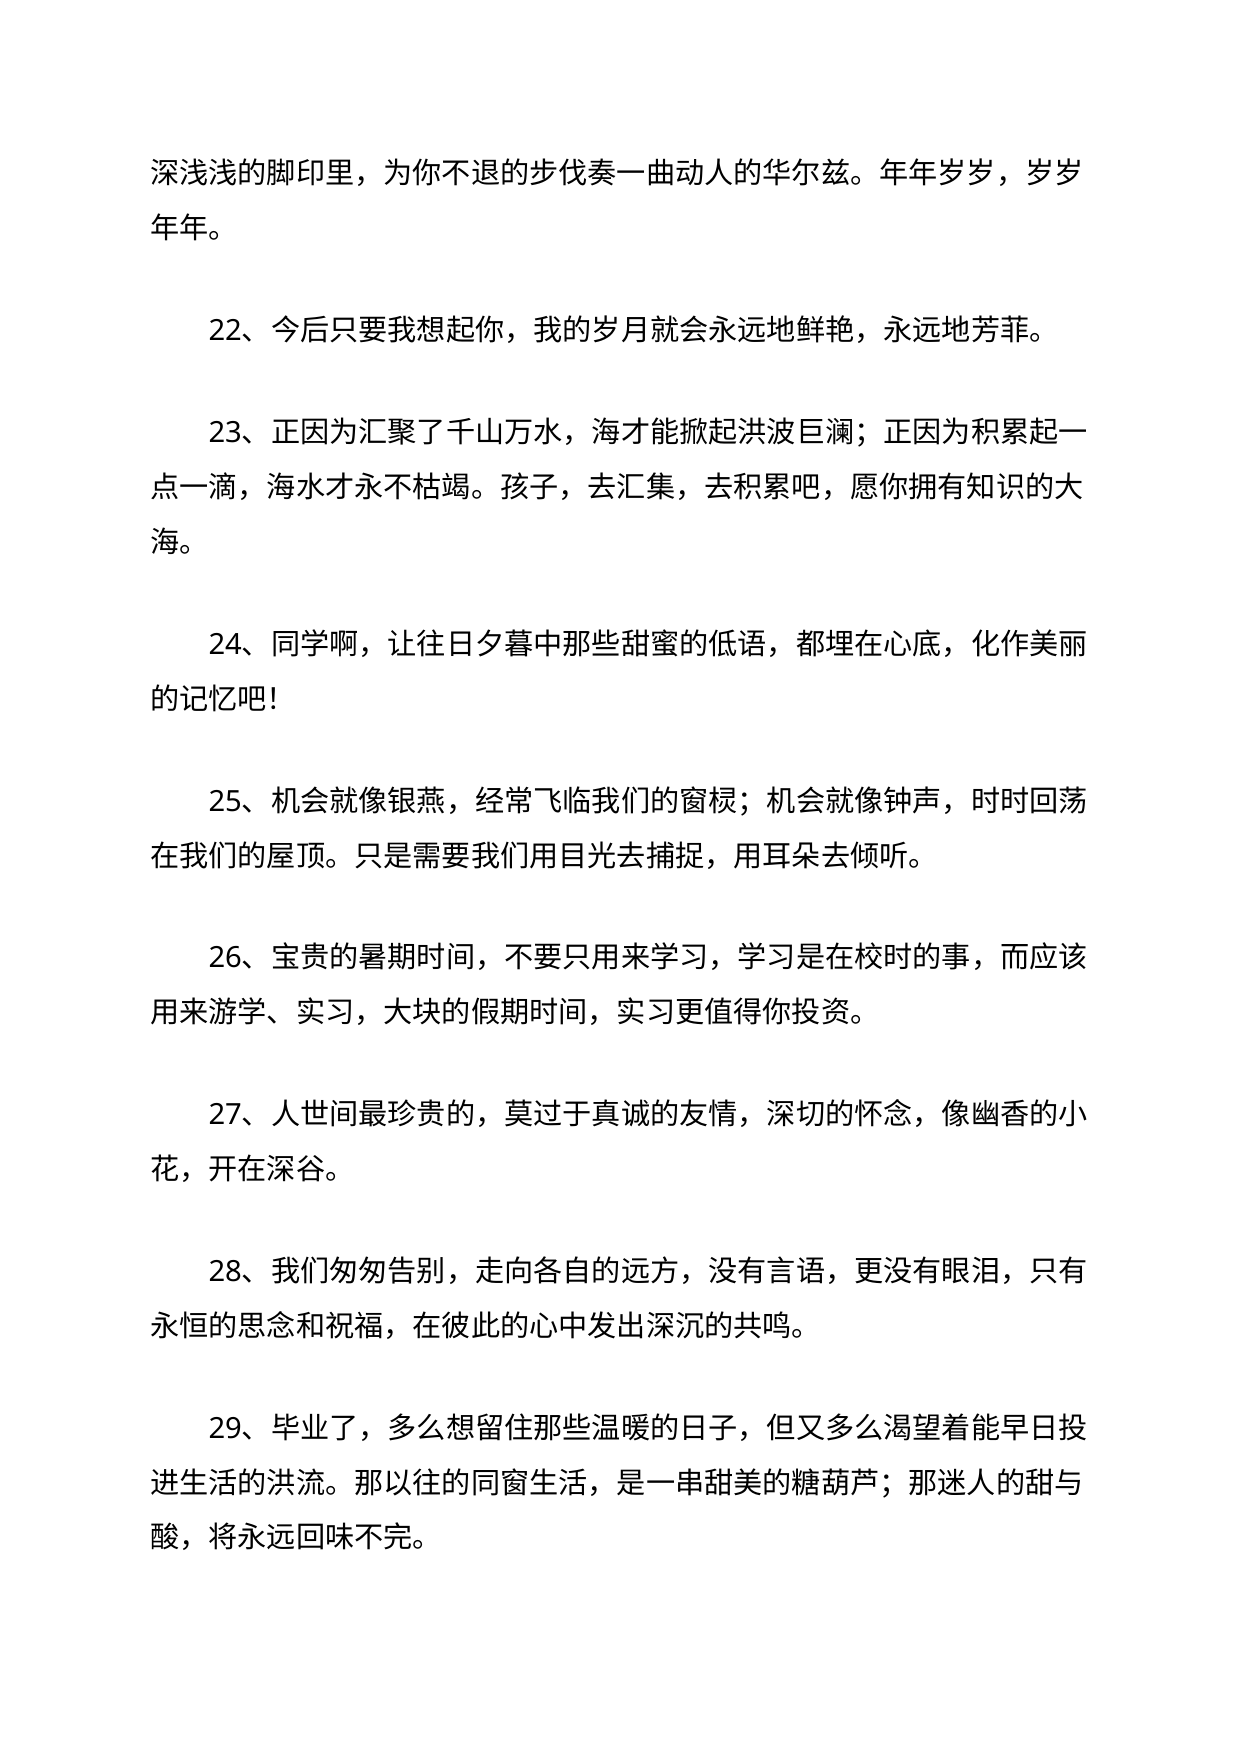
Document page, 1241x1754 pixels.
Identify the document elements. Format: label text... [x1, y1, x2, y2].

text 26、宝贵的暑期时间，不要只用来学习，学习是在校时的事，而应该用来游学、实习，大块的假期时间，实习更值得你投资。 [150, 934, 1090, 1031]
text 24、同学啊，让往日夕暮中那些甜蜜的低语，都埋在心底，化作美丽的记忆吧！ [150, 620, 1090, 718]
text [150, 150, 1090, 247]
text 25、机会就像银燕，经常飞临我们的窗棂；机会就像钟声，时时回荡在我们的屋顶。只是需要我们用目光去捕捉，用耳朵去倾听。 [150, 777, 1090, 874]
text 28、我们匆匆告别，走向各自的远方，没有言语，更没有眼泪，只有永恒的思念和祝福，在彼此的心中发出深沉的共鸣。 [150, 1247, 1090, 1345]
text 23、正因为汇聚了千山万水，海才能掀起洪波巨澜；正因为积累起一点一滴，海水才永不枯竭。孩子，去汇集，去积累吧，愿你拥有知识的大海。 [150, 409, 1090, 561]
text 29、毕业了，多么想留住那些温暖的日子，但又多么渴望着能早日投进生活的洪流。那以往的同窗生活，是一串甜美的糖葫芦；那迷人的甜与酸，将永远回味不完。 [150, 1404, 1090, 1556]
text 22、今后只要我想起你，我的岁月就会永远地鲜艳，永远地芳菲。 [150, 307, 1090, 349]
text 27、人世间最珍贵的，莫过于真诚的友情，深切的怀念，像幽香的小花，开在深谷。 [150, 1091, 1090, 1188]
